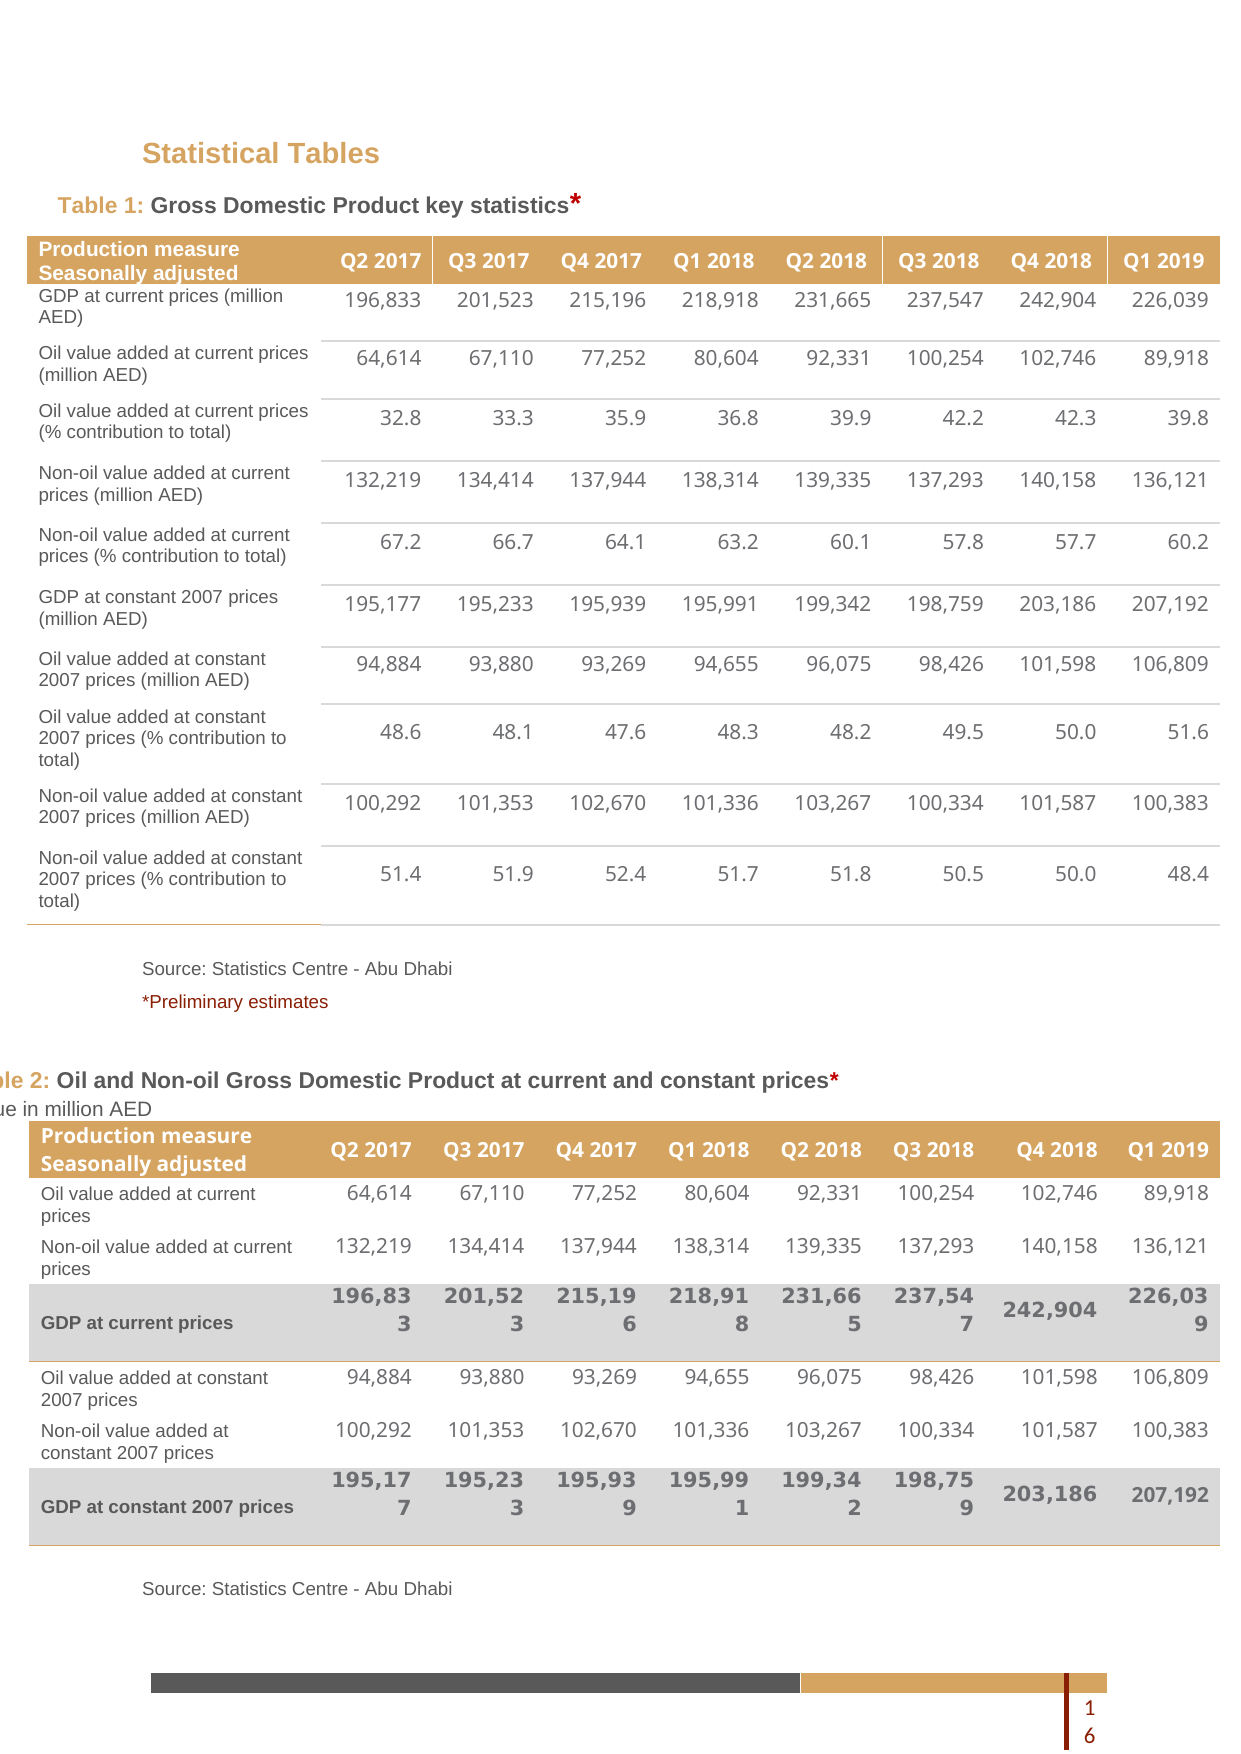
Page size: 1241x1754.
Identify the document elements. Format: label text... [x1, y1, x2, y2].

table_cell 64.1 [545, 524, 657, 584]
table_header Q1 2019 [1108, 236, 1220, 284]
text Source: Statistics Centre - Abu Dhabi [142, 1578, 1116, 1600]
table_cell 51.7 [657, 847, 770, 924]
table_cell 60.1 [770, 524, 882, 584]
table_cell 77,252 [545, 342, 657, 398]
table_cell 100,292 [310, 1415, 423, 1468]
table_cell 67,110 [433, 342, 545, 398]
table_cell 52.4 [545, 847, 657, 924]
table_cell 103,267 [770, 785, 882, 844]
table_cell 92,331 [761, 1178, 873, 1231]
table_header Q3 2018 [883, 236, 995, 284]
table_cell 48.2 [770, 705, 882, 783]
table_cell 137,293 [883, 462, 995, 522]
table_cell 231,665 [770, 284, 882, 340]
table_cell 203,186 [995, 586, 1107, 646]
table_cell 67,110 [423, 1178, 536, 1231]
table_header Q2 2018 [761, 1121, 873, 1178]
table_cell 237,547 [883, 284, 995, 340]
table_header Production measure Seasonally adjusted [29, 1121, 310, 1178]
table_cell 103,267 [761, 1415, 873, 1468]
table_header Q4 2017 [536, 1121, 648, 1178]
table_cell 102,746 [995, 342, 1107, 398]
table_cell 39.9 [770, 400, 882, 460]
table_cell 102,746 [985, 1178, 1109, 1231]
table_cell Non-oil value added at current prices [29, 1231, 310, 1284]
table_cell Non-oil value added at constant 2007 prices [29, 1415, 310, 1468]
table_cell 80,604 [657, 342, 770, 398]
table_header Q1 2018 [648, 1121, 761, 1178]
table_cell 226,039 [1108, 284, 1220, 340]
table_header Q4 2017 [545, 236, 657, 284]
table_cell 94,655 [648, 1362, 761, 1415]
table_cell 102,670 [536, 1415, 648, 1468]
table_header Q2 2017 [321, 236, 432, 284]
table_cell 51.4 [321, 847, 432, 924]
table_cell 42.3 [995, 400, 1107, 460]
subtitle Table 1: Gross Domestic Product key statistics* [57, 186, 1116, 220]
table_cell 201,523 [433, 284, 545, 340]
table_cell GDP at current prices (million AED) [27, 284, 321, 340]
table_header Q3 2017 [423, 1121, 536, 1178]
table_cell 49.5 [883, 705, 995, 783]
table_cell 33.3 [433, 400, 545, 460]
table_cell 51.9 [433, 847, 545, 924]
table_cell 98,426 [883, 648, 995, 703]
table_cell 195,939 [545, 586, 657, 646]
table_cell 96,075 [770, 648, 882, 703]
table_cell 195,177 [310, 1468, 423, 1545]
table_cell 207,192 [1108, 586, 1220, 646]
table_cell 100,334 [883, 785, 995, 844]
table_cell 101,336 [648, 1415, 761, 1468]
table_cell 47.6 [545, 705, 657, 783]
table_cell Oil value added at constant 2007 prices [29, 1362, 310, 1415]
text Value in million AED [0, 1097, 1116, 1121]
table_header Q3 2018 [873, 1121, 985, 1178]
table_cell 195,991 [657, 586, 770, 646]
table_cell 101,587 [995, 785, 1107, 844]
table_cell 35.9 [545, 400, 657, 460]
table_cell 94,884 [321, 648, 432, 703]
text Table 2: Oil and Non-oil Gross Domestic Product at current and constant prices* [0, 1067, 1116, 1093]
table_cell 94,655 [657, 648, 770, 703]
table_cell 138,314 [648, 1231, 761, 1284]
table_cell 60.2 [1108, 524, 1220, 584]
table_cell 203,186 [985, 1468, 1109, 1545]
table_cell 195,177 [321, 586, 432, 646]
table_cell 195,233 [423, 1468, 536, 1545]
table_cell GDP at constant 2007 prices [29, 1468, 310, 1545]
table_header Q3 2017 [433, 236, 545, 284]
table_cell 101,598 [985, 1362, 1109, 1415]
subtitle Statistical Tables [142, 136, 1116, 169]
table_cell Non-oil value added at current prices (million AED) [27, 460, 321, 522]
table_cell 98,426 [873, 1362, 985, 1415]
table_cell 242,904 [995, 284, 1107, 340]
table_cell 132,219 [321, 462, 432, 522]
table_cell GDP at current prices [29, 1284, 310, 1361]
table_cell 140,158 [995, 462, 1107, 522]
table_cell 63.2 [657, 524, 770, 584]
table_cell 207,192 [1109, 1468, 1220, 1545]
table_header Q4 2018 [985, 1121, 1109, 1178]
table_cell 196,833 [321, 284, 432, 340]
table_cell 67.2 [321, 524, 432, 584]
table_cell 89,918 [1109, 1178, 1220, 1231]
table_cell 242,904 [985, 1284, 1109, 1361]
table_cell 226,039 [1109, 1284, 1220, 1361]
table_cell 237,547 [873, 1284, 985, 1361]
table_cell 139,335 [761, 1231, 873, 1284]
table_cell 101,336 [657, 785, 770, 844]
table_cell 96,075 [761, 1362, 873, 1415]
table_cell 195,233 [433, 586, 545, 646]
table_cell 50.5 [883, 847, 995, 924]
table_cell 132,219 [310, 1231, 423, 1284]
table_header Q2 2017 [310, 1121, 423, 1178]
table_cell 93,880 [423, 1362, 536, 1415]
table_header Production measure Seasonally adjusted [27, 236, 321, 284]
table_cell 57.7 [995, 524, 1107, 584]
table_cell 100,383 [1109, 1415, 1220, 1468]
table_cell 93,269 [536, 1362, 648, 1415]
table_cell 77,252 [536, 1178, 648, 1231]
table_cell 138,314 [657, 462, 770, 522]
table_cell 80,604 [648, 1178, 761, 1231]
table_cell 50.0 [995, 847, 1107, 924]
table_cell 57.8 [883, 524, 995, 584]
table_cell 134,414 [423, 1231, 536, 1284]
table_cell 101,587 [985, 1415, 1109, 1468]
table_cell GDP at constant 2007 prices (million AED) [27, 584, 321, 646]
table_header Q4 2018 [995, 236, 1107, 284]
table_cell 199,342 [761, 1468, 873, 1545]
text Source: Statistics Centre - Abu Dhabi [142, 958, 1116, 980]
table_cell 100,254 [883, 342, 995, 398]
table_cell 215,196 [536, 1284, 648, 1361]
table_cell 139,335 [770, 462, 882, 522]
table_cell 218,918 [657, 284, 770, 340]
table_cell 66.7 [433, 524, 545, 584]
table_cell 231,665 [761, 1284, 873, 1361]
table_cell 93,880 [433, 648, 545, 703]
table_cell 140,158 [985, 1231, 1109, 1284]
table_cell 199,342 [770, 586, 882, 646]
table_cell 134,414 [433, 462, 545, 522]
table_cell 48.1 [433, 705, 545, 783]
table_cell Oil value added at current prices (million AED) [27, 340, 321, 398]
table_cell 201,523 [423, 1284, 536, 1361]
table_cell 32.8 [321, 400, 432, 460]
table_cell Oil value added at current prices [29, 1178, 310, 1231]
table_cell 195,991 [648, 1468, 761, 1545]
table_cell 48.3 [657, 705, 770, 783]
table_cell 64,614 [321, 342, 432, 398]
table_cell 100,383 [1108, 785, 1220, 844]
table_cell 100,292 [321, 785, 432, 844]
table_cell Non-oil value added at current prices (% contribution to total) [27, 522, 321, 584]
table_cell 94,884 [310, 1362, 423, 1415]
table_cell 101,598 [995, 648, 1107, 703]
table_cell 92,331 [770, 342, 882, 398]
table_cell 198,759 [883, 586, 995, 646]
table_header Q2 2018 [770, 236, 882, 284]
table_cell 106,809 [1109, 1362, 1220, 1415]
table_cell 198,759 [873, 1468, 985, 1545]
table_cell 51.6 [1108, 705, 1220, 783]
table_cell 215,196 [545, 284, 657, 340]
table_cell 48.4 [1108, 847, 1220, 924]
table_header Q1 2019 [1109, 1121, 1220, 1178]
table_cell 137,293 [873, 1231, 985, 1284]
table_cell 195,939 [536, 1468, 648, 1545]
table_cell 136,121 [1109, 1231, 1220, 1284]
table_cell 42.2 [883, 400, 995, 460]
table_cell 136,121 [1108, 462, 1220, 522]
table_cell 101,353 [423, 1415, 536, 1468]
table_cell 100,254 [873, 1178, 985, 1231]
table_cell 100,334 [873, 1415, 985, 1468]
table_cell Non-oil value added at constant 2007 prices (million AED) [27, 783, 321, 844]
table_cell Oil value added at current prices (% contribution to total) [27, 398, 321, 460]
table_cell 36.8 [657, 400, 770, 460]
table_cell 51.8 [770, 847, 882, 924]
text *Preliminary estimates [142, 991, 1116, 1012]
table_cell 50.0 [995, 705, 1107, 783]
table_cell 102,670 [545, 785, 657, 844]
table_cell 137,944 [545, 462, 657, 522]
table_cell 101,353 [433, 785, 545, 844]
table_cell 39.8 [1108, 400, 1220, 460]
table_cell 89,918 [1108, 342, 1220, 398]
table_cell Oil value added at constant 2007 prices (million AED) [27, 646, 321, 703]
table_cell 137,944 [536, 1231, 648, 1284]
table_cell 93,269 [545, 648, 657, 703]
table_header Q1 2018 [657, 236, 770, 284]
table_cell Oil value added at constant 2007 prices (% contribution to total) [27, 703, 321, 783]
table_cell 48.6 [321, 705, 432, 783]
table_cell 218,918 [648, 1284, 761, 1361]
table_cell Non-oil value added at constant 2007 prices (% contribution to total) [27, 845, 321, 924]
table_cell 106,809 [1108, 648, 1220, 703]
table_cell 196,833 [310, 1284, 423, 1361]
table_cell 64,614 [310, 1178, 423, 1231]
